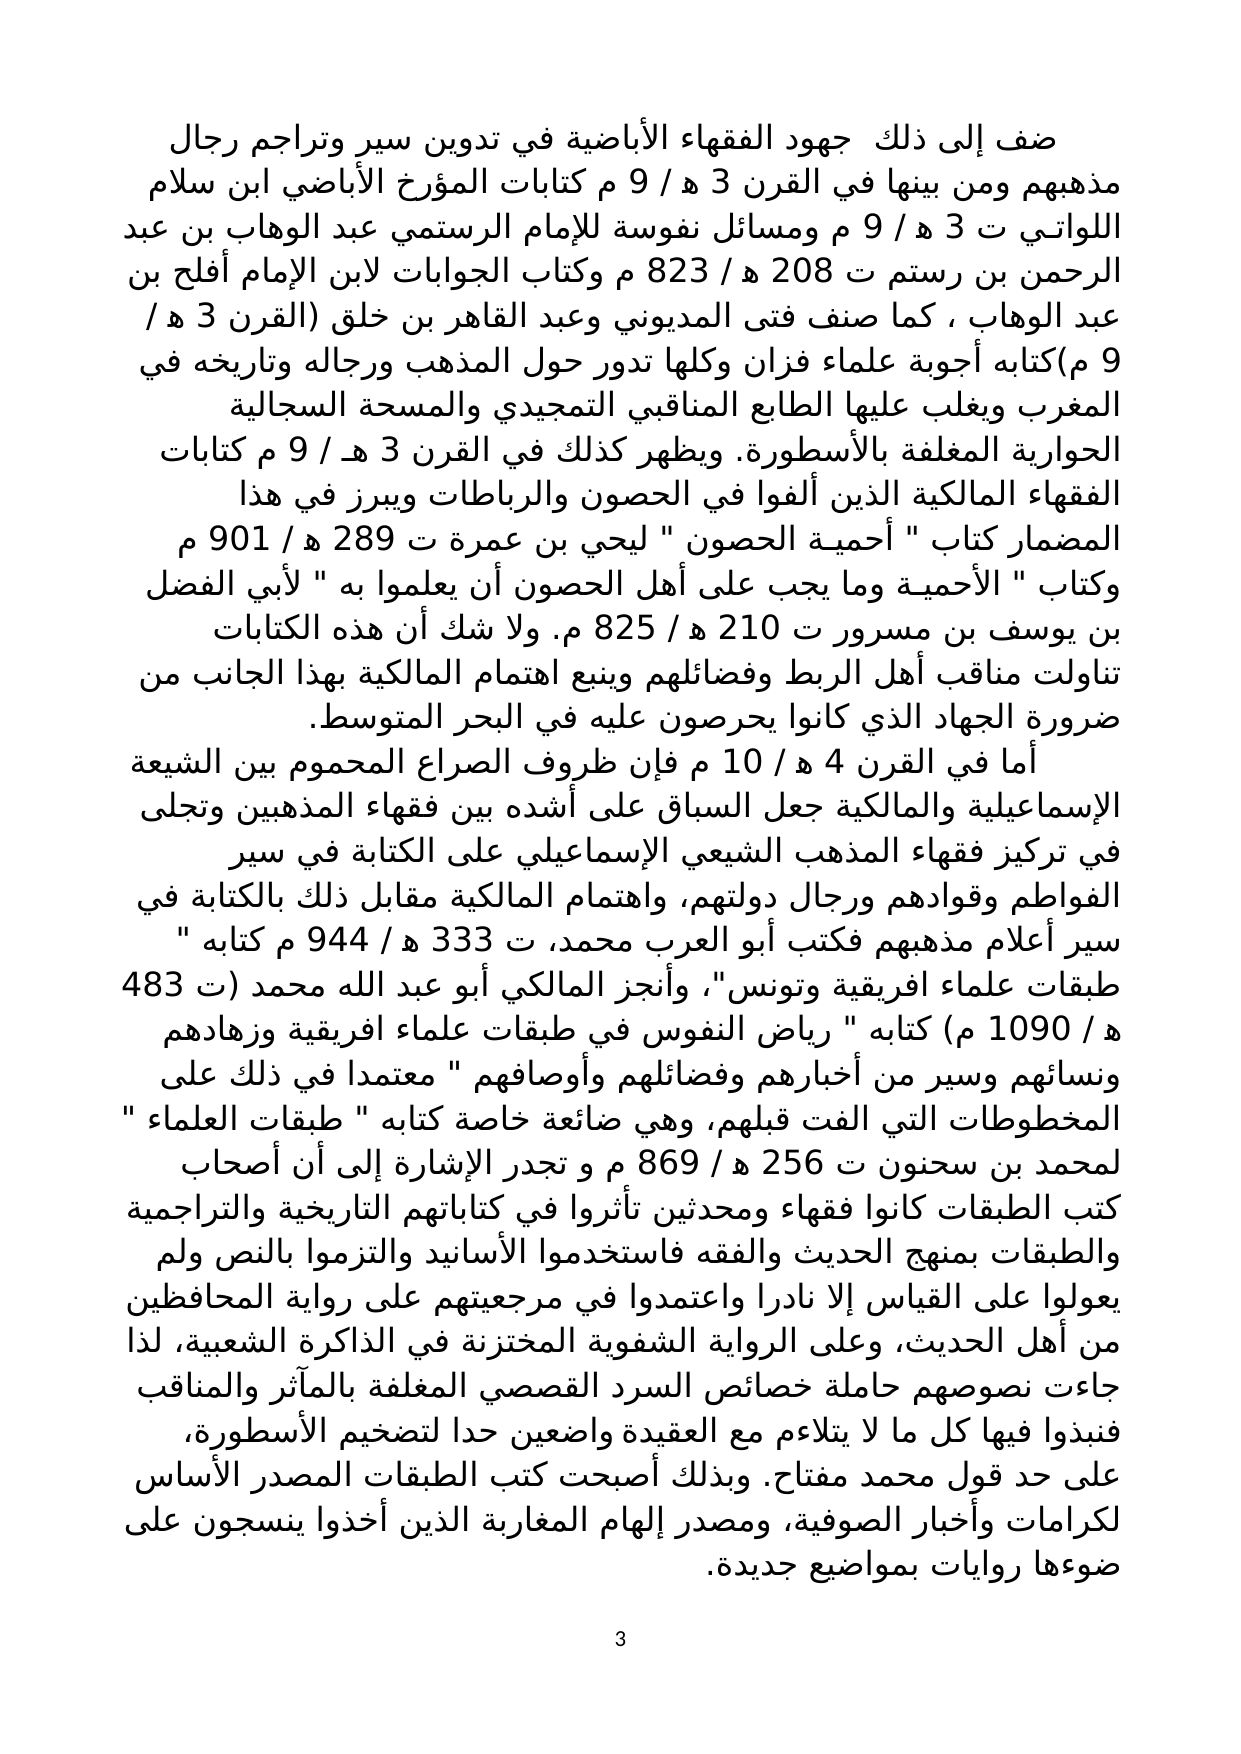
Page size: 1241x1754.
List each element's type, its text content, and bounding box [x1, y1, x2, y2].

text ضف إلى ذلك جهود الفقهاء الأباضية في تدوين سير وتراجم رجال مذهبهم ومن بينها في القرن 3 ﻫ / كتابات المؤرخ الأباضي ابن سلام اللواتـي ت 3 ﻫ / ومسائل نفوسة للإمام الرستمي عبد الوهاب بن عبد الرحمن بن رستم ت 208 ﻫ / وكتاب الجوابات لابن الإمام أفلح بن عبد الوهاب ، كما صنف فتى المديوني وعبد القاهر بن خلق (القرن 3 ﻫ / )كتابه أجوبة علماء فزان وكلها تدور حول المذهب ورجاله وتاريخه في المغرب ويغلب عليها الطابع المناقبي التمجيدي والمسحة السجالية الحوارية المغلفة بالأسطورة. ويظهر كذلك في القرن 3 هـ / كتابات الفقهاء المالكية الذين ألفوا في الحصون والرباطات ويبرز في هذا المضمار كتاب " أحميـة الحصون " ليحي بن عمرة ت 289 ﻫ / وكتاب " الأحميـة وما يجب على أهل الحصون أن يعلموا به " لأبي الفضل بن يوسف بن مسرور ت 210 ﻫ / . ولا شك أن هذه الكتابات تناولت مناقب أهل الربط وفضائلهم وينبع اهتمام المالكية بهذا الجانب من ضرورة الجهاد الذي كانوا يحرصون عليه في البحر المتوسط. [118, 118, 1122, 737]
text أما في القرن 4 ﻫ / فإن ظروف الصراع المحموم بين الشيعة الإسماعيلية والمالكية جعل السباق على أشده بين فقهاء المذهبين وتجلى في تركيز فقهاء المذهب الشيعي الإسماعيلي على الكتابة في سير الفواطم وقوادهم ورجال دولتهم، واهتمام المالكية مقابل ذلك بالكتابة في سير أعلام مذهبهم فكتب أبو العرب محمد، ت 333 ﻫ / كتابه " طبقات علماء افريقية وتونس"، وأنجز المالكي أبو عبد الله محمد (ت 483 ﻫ / ) كتابه " رياض النفوس في طبقات علماء افريقية وزهادهم ونسائهم وسير من أخبارهم وفضائلهم وأوصافهم " معتمدا في ذلك على المخطوطات التي الفت قبلهم، وهي ضائعة خاصة كتابه " طبقات العلماء " لمحمد بن سحنون ت 256 ﻫ / و تجدر الإشارة إلى أن أصحاب كتب الطبقات كانوا فقهاء ومحدثين تأثروا في كتاباتهم التاريخية والتراجمية والطبقات بمنهج الحديث والفقه فاستخدموا الأسانيد والتزموا بالنص ولم يعولوا على القياس إلا نادرا واعتمدوا في مرجعيتهم على رواية المحافظين من أهل الحديث، وعلى الرواية الشفوية المختزنة في الذاكرة الشعبية، لذا جاءت نصوصهم حاملة خصائص السرد القصصي المغلفة بالمآثر والمناقب فنبذوا فيها كل ما لا يتلاءم مع العقيدة واضعين حدا لتضخيم الأسطورة، على حد قول محمد مفتاح. وبذلك أصبحت كتب الطبقات المصدر الأساس لكرامات وأخبار الصوفية، ومصدر إلهام المغاربة الذين أخذوا ينسجون على ضوءها روايات بمواضيع جديدة. [118, 742, 1122, 1584]
